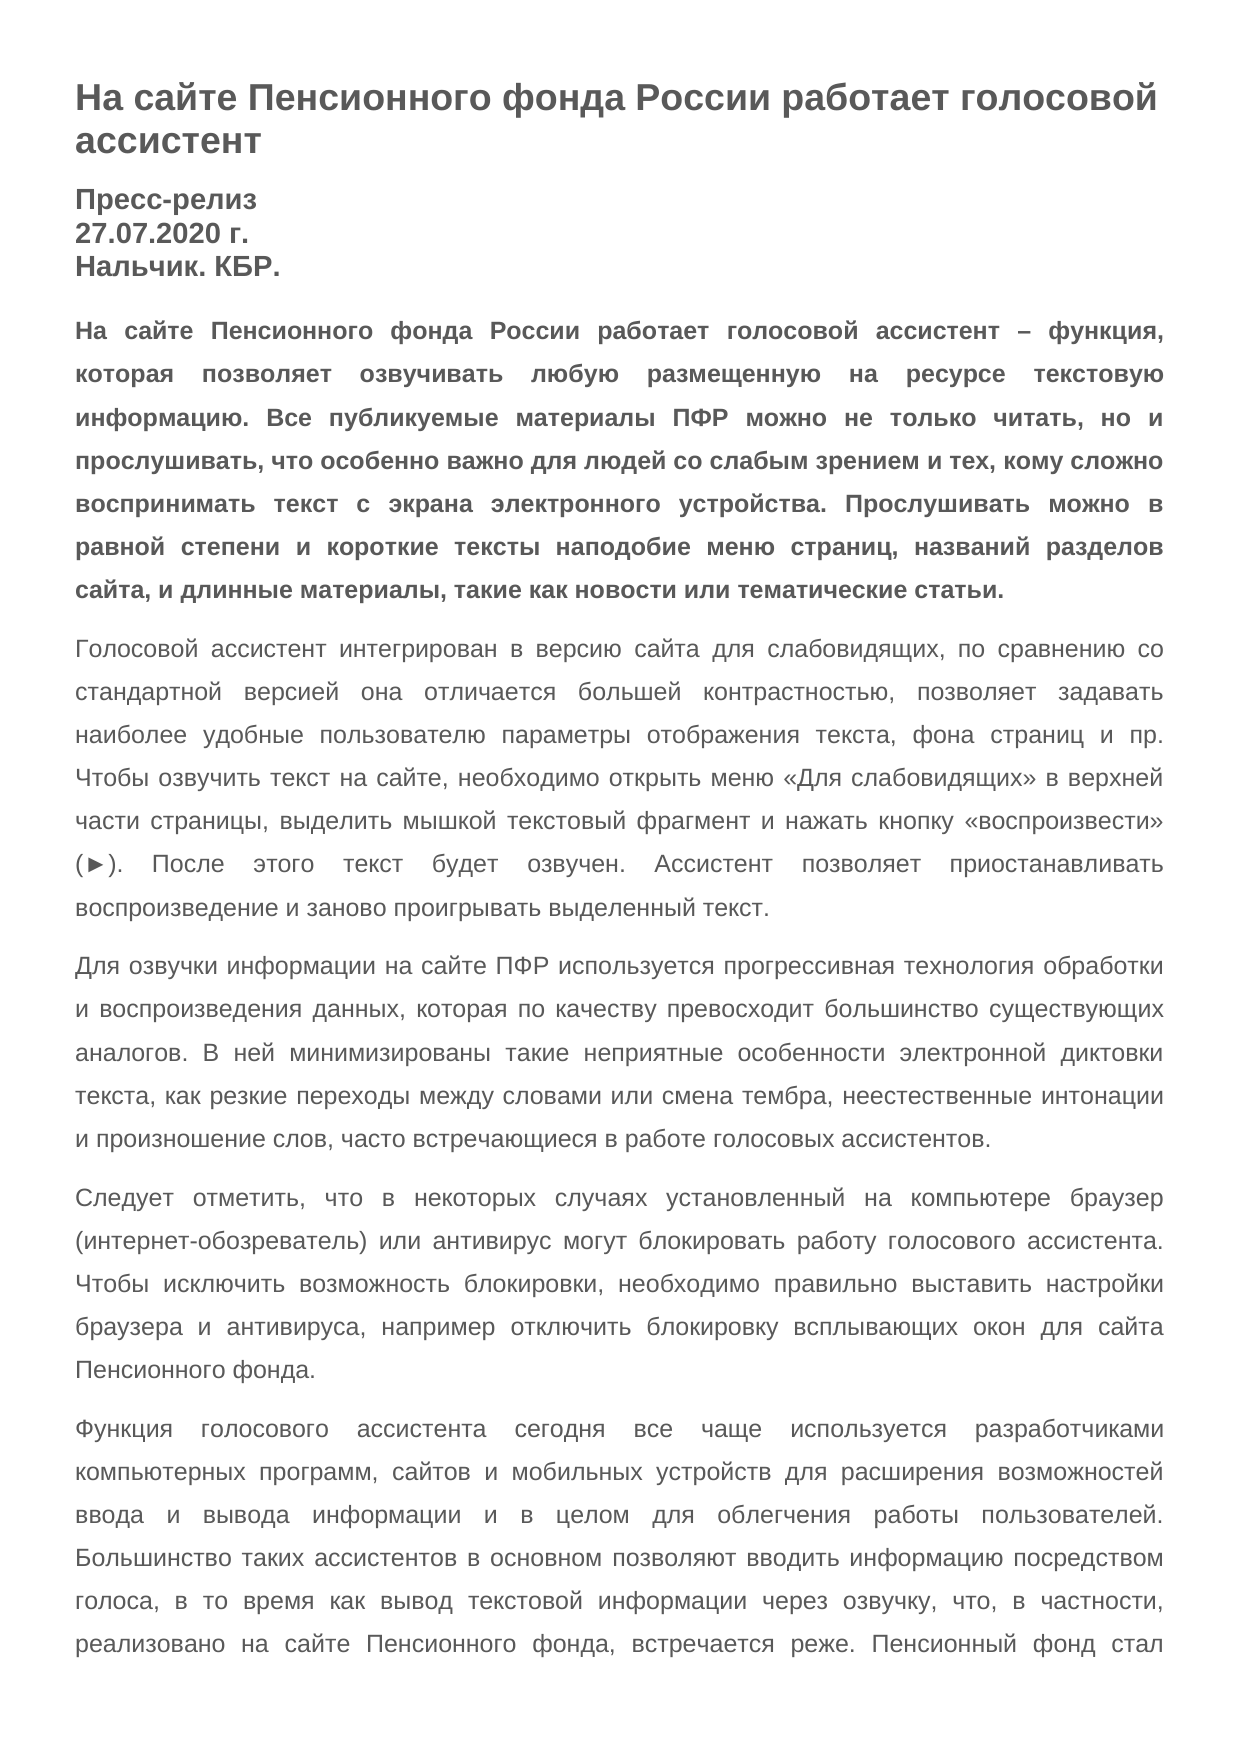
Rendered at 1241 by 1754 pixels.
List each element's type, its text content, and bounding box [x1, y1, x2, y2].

text 27.07.2020 г. [75, 216, 1165, 249]
text На сайте Пенсионного фонда России работает голосовой ассистент – функция, которая позволяет озвучивать любую размещенную на ресурсе текстовую информацию. Все публикуемые материалы ПФР можно не только читать, но и прослушивать, что особенно важно для людей со слабым зрением и тех, кому сложно воспринимать текст с экрана электронного устройства. Прослушивать можно в равной степени и короткие тексты наподобие меню страниц, названий разделов сайта, и длинные материалы, такие как новости или тематические статьи. [75, 316, 1165, 604]
text На сайте Пенсионного фонда России работает голосовой ассистент [75, 75, 1165, 161]
text Голосовой ассистент интегрирован в версию сайта для слабовидящих, по сравнению со стандартной версией она отличается большей контрастностью, позволяет задавать наиболее удобные пользователю параметры отображения текста, фона страниц и пр. Чтобы озвучить текст на сайте, необходимо открыть меню «Для слабовидящих» в верхней части страницы, выделить мышкой текстовый фрагмент и нажать кнопку «воспроизвести» (►). После этого текст будет озвучен. Ассистент позволяет приостанавливать воспроизведение и заново проигрывать выделенный текст. [75, 634, 1165, 921]
text Нальчик. КБР. [75, 249, 1165, 283]
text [75, 1414, 1165, 1658]
text Пресс-релиз [75, 182, 1165, 216]
text Следует отметить, что в некоторых случаях установленный на компьютере браузер (интернет-обозреватель) или антивирус могут блокировать работу голосового ассистента. Чтобы исключить возможность блокировки, необходимо правильно выставить настройки браузера и антивируса, например отключить блокировку всплывающих окон для сайта Пенсионного фонда. [75, 1182, 1165, 1384]
text Для озвучки информации на сайте ПФР используется прогрессивная технология обработки и воспроизведения данных, которая по качеству превосходит большинство существующих аналогов. В ней минимизированы такие неприятные особенности электронной диктовки текста, как резкие переходы между словами или смена тембра, неестественные интонации и произношение слов, часто встречающиеся в работе голосовых ассистентов. [75, 951, 1165, 1152]
